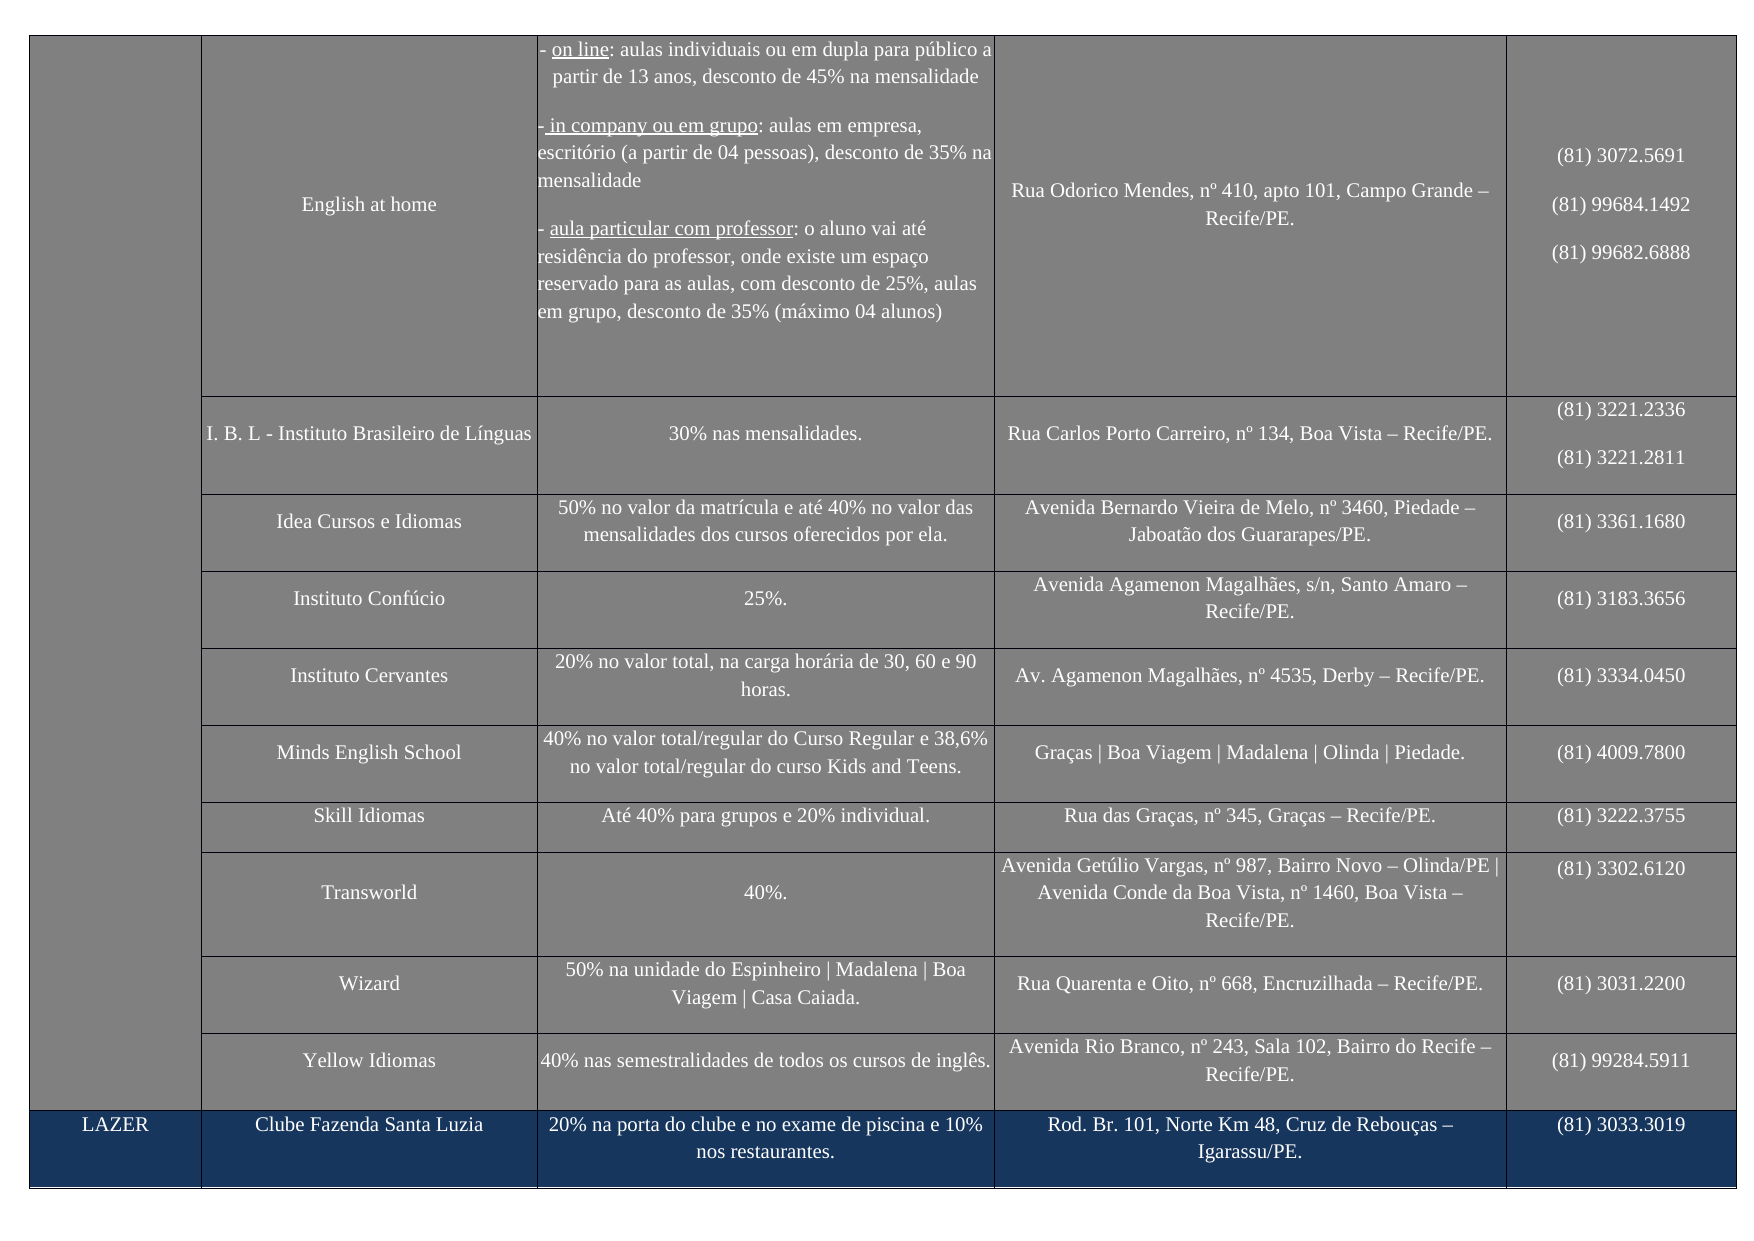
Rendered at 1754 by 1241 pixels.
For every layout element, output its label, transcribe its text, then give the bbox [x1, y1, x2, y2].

table_cell (81) 3302.6120 [1507, 853, 1736, 956]
table_cell (81) 99284.5911 [1507, 1034, 1736, 1110]
table_cell I. B. L - Instituto Brasileiro de Línguas [202, 397, 537, 494]
table_cell 50% no valor da matrícula e até 40% no valor das mensalidades dos cursos oferecidos por ela. [538, 495, 994, 571]
table_cell English at home [202, 36, 537, 396]
table_cell Avenida Getúlio Vargas, nº 987, Bairro Novo – Olinda/PE | Avenida Conde da Boa Vista, nº 1460, Boa Vista – Recife/PE. [995, 853, 1506, 956]
table_cell (81) 3222.3755 [1507, 803, 1736, 852]
table_cell Instituto Cervantes [202, 649, 537, 725]
table_cell Avenida Bernardo Vieira de Melo, nº 3460, Piedade – Jaboatão dos Guararapes/PE. [995, 495, 1506, 571]
table_cell Skill Idiomas [202, 803, 537, 852]
table_cell 40% nas semestralidades de todos os cursos de inglês. [538, 1034, 994, 1110]
table_cell Wizard [202, 957, 537, 1033]
table_cell Yellow Idiomas [202, 1034, 537, 1110]
table_cell Rua Odorico Mendes, nº 410, apto 101, Campo Grande – Recife/PE. [995, 36, 1506, 396]
table_cell (81) 3072.5691 (81) 99684.1492 (81) 99682.6888 [1507, 36, 1736, 396]
table_cell (81) 3031.2200 [1507, 957, 1736, 1033]
table_cell (81) 3033.3019 [1507, 1111, 1736, 1187]
table_cell Rua Carlos Porto Carreiro, nº 134, Boa Vista – Recife/PE. [995, 397, 1506, 494]
table_cell (81) 4009.7800 [1507, 726, 1736, 802]
table_cell 50% na unidade do Espinheiro | Madalena | Boa Viagem | Casa Caiada. [538, 957, 994, 1033]
table_cell 20% no valor total, na carga horária de 30, 60 e 90 horas. [538, 649, 994, 725]
table_cell Rua das Graças, nº 345, Graças – Recife/PE. [995, 803, 1506, 852]
table_cell - on line: aulas individuais ou em dupla para público a partir de 13 anos, desconto de 45% na mensalidade - in company ou em grupo: aulas em empresa, escritório (a partir de 04 pessoas), desconto de 35% na mensalidade - aula particular com professor: o aluno vai até residência do professor, onde existe um espaço reservado para as aulas, com desconto de 25%, aulas em grupo, desconto de 35% (máximo 04 alunos) [538, 36, 994, 396]
table_cell Avenida Agamenon Magalhães, s/n, Santo Amaro – Recife/PE. [995, 572, 1506, 648]
table_cell Idea Cursos e Idiomas [202, 495, 537, 571]
table_cell 25%. [538, 572, 994, 648]
table_cell Clube Fazenda Santa Luzia [202, 1111, 537, 1187]
table_cell Av. Agamenon Magalhães, nº 4535, Derby – Recife/PE. [995, 649, 1506, 725]
table_cell Avenida Rio Branco, nº 243, Sala 102, Bairro do Recife – Recife/PE. [995, 1034, 1506, 1110]
table_cell Instituto Confúcio [202, 572, 537, 648]
table_cell (81) 3361.1680 [1507, 495, 1736, 571]
table_cell Transworld [202, 853, 537, 956]
table_cell 20% na porta do clube e no exame de piscina e 10% nos restaurantes. [538, 1111, 994, 1187]
table_cell (81) 3183.3656 [1507, 572, 1736, 648]
table_cell Até 40% para grupos e 20% individual. [538, 803, 994, 852]
table_cell (81) 3221.2336 (81) 3221.2811 [1507, 397, 1736, 494]
table_cell Rod. Br. 101, Norte Km 48, Cruz de Rebouças – Igarassu/PE. [995, 1111, 1506, 1187]
table_cell Minds English School [202, 726, 537, 802]
table_cell Rua Quarenta e Oito, nº 668, Encruzilhada – Recife/PE. [995, 957, 1506, 1033]
table_cell 30% nas mensalidades. [538, 397, 994, 494]
table_cell 40%. [538, 853, 994, 956]
table_cell 40% no valor total/regular do Curso Regular e 38,6% no valor total/regular do curso Kids and Teens. [538, 726, 994, 802]
table_cell LAZER [30, 1111, 201, 1187]
table_cell Graças | Boa Viagem | Madalena | Olinda | Piedade. [995, 726, 1506, 802]
table_cell (81) 3334.0450 [1507, 649, 1736, 725]
